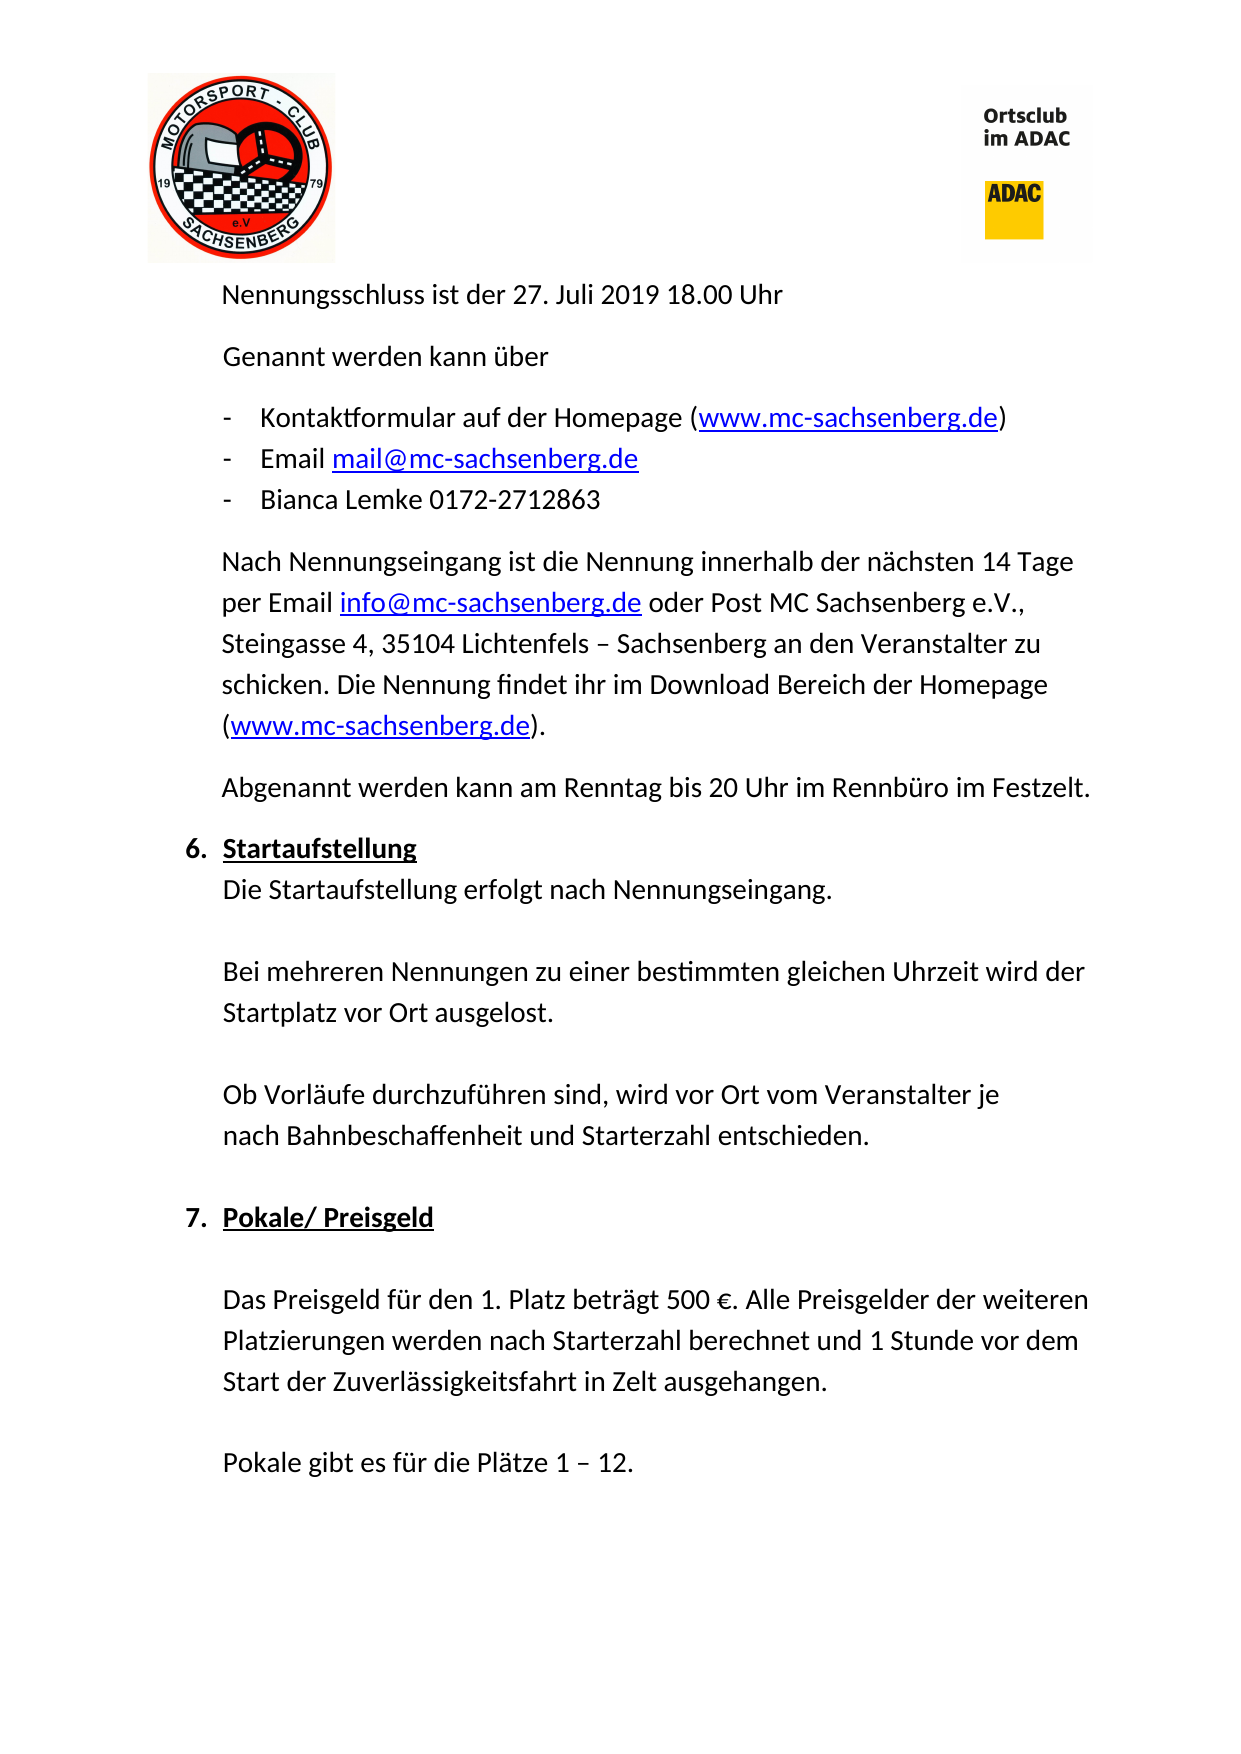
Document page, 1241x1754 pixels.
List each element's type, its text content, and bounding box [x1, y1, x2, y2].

picture [961, 85, 1093, 263]
text Genannt werden kann über [149, 338, 1092, 373]
list Bianca Lemke 0172-2712863 [223, 481, 1092, 517]
list Die Startaufstellung erfolgt nach Nennungseingang. [223, 871, 1092, 907]
picture [147, 73, 336, 263]
list Pokale gibt es für die Plätze 1 – 12. [223, 1444, 1092, 1480]
list Ob Vorläufe durchzuführen sind, wird vor Ort vom Veranstalter je [223, 1076, 1092, 1112]
list nach Bahnbeschaffenheit und Starterzahl entschieden. [223, 1117, 1092, 1153]
text Abgenannt werden kann am Renntag bis 20 Uhr im Rennbüro im Festzelt. [221, 769, 1092, 804]
list Das Preisgeld für den 1. Platz beträgt 500 €. Alle Preisgelder der weiteren Platzierungen werden nach Starterzahl berechnet und 1 Stunde vor dem Start der Zuverlässigkeitsfahrt in Zelt ausgehangen. [223, 1281, 1092, 1398]
list Bei mehreren Nennungen zu einer bestimmten gleichen Uhrzeit wird der Startplatz vor Ort ausgelost. [223, 953, 1092, 1030]
list Email mail@mc-sachsenberg.de [223, 440, 1092, 476]
text Nennungsschluss ist der 27. Juli 2019 18.00 Uhr [148, 276, 1092, 312]
list Startaufstellung [185, 830, 1092, 866]
list Pokale/ Preisgeld [185, 1199, 1092, 1234]
list Kontaktformular auf der Homepage (www.mc-sachsenberg.de) [223, 399, 1092, 435]
text Nach Nennungseingang ist die Nennung innerhalb der nächsten 14 Tage per Email info@mc-sachsenberg.de oder Post MC Sachsenberg e.V., Steingasse 4, 35104 Lichtenfels – Sachsenberg an den Veranstalter zu schicken. Die Nennung findet ihr im Download Bereich der Homepage (www.mc-sachsenberg.de). [221, 543, 1092, 742]
